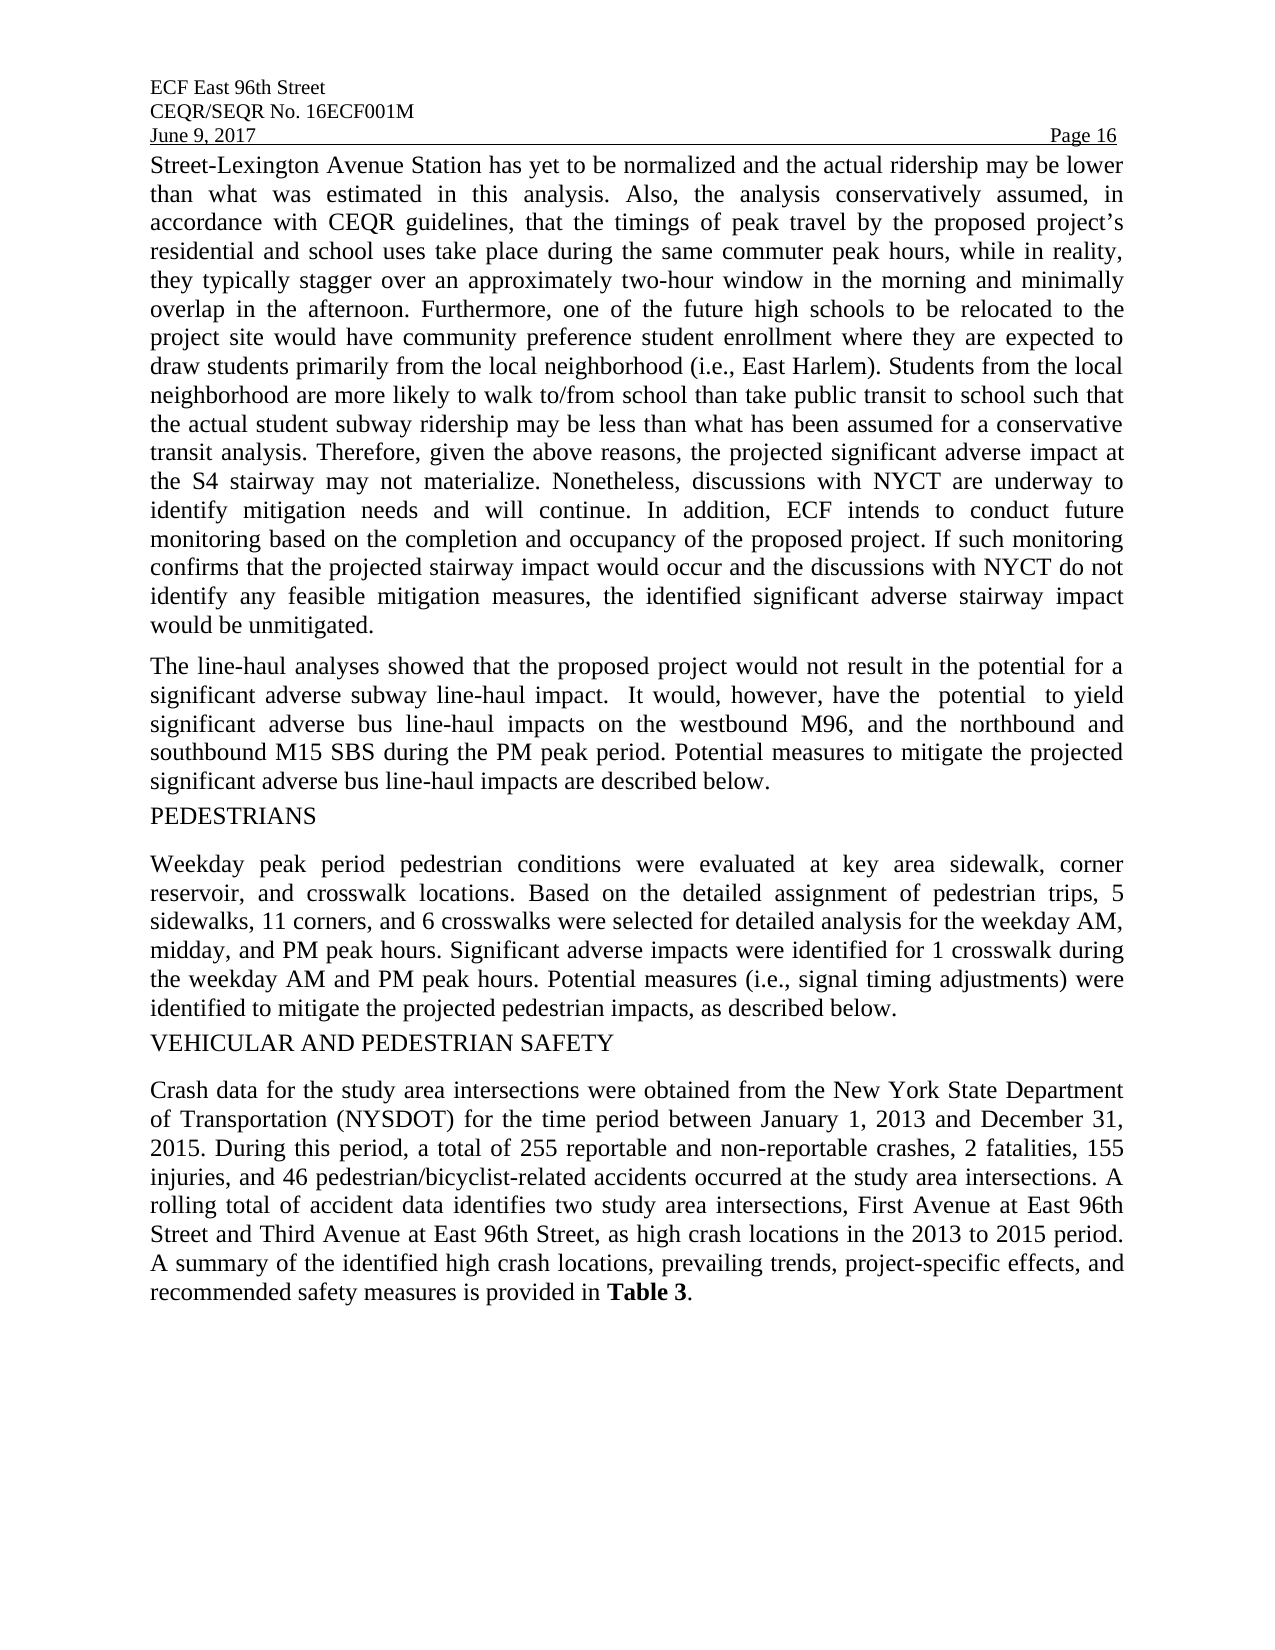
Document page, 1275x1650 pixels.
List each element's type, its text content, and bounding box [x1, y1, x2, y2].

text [150, 150, 1125, 639]
subtitle PEDESTRIANS [150, 801, 1125, 830]
text Weekday peak period pedestrian conditions were evaluated at key area sidewalk, corner reservoir, and crosswalk locations. Based on the detailed assignment of pedestrian trips, 5 sidewalks, 11 corners, and 6 crosswalks were selected for detailed analysis for the weekday AM, midday, and PM peak hours. Significant adverse impacts were identified for 1 crosswalk during the weekday AM and PM peak hours. Potential measures (i.e., signal timing adjustments) were identified to mitigate the projected pedestrian impacts, as described below. [150, 849, 1125, 1021]
text Crash data for the study area intersections were obtained from the New York State Department of Transportation (NYSDOT) for the time period between January 1, 2013 and December 31, 2015. During this period, a total of 255 reportable and non-reportable crashes, 2 fatalities, 155 injuries, and 46 pedestrian/bicyclist-related accidents occurred at the study area intersections. A rolling total of accident data identifies two study area intersections, First Avenue at East 96th Street and Third Avenue at East 96th Street, as high crash locations in the 2013 to 2015 period. A summary of the identified high crash locations, prevailing trends, project-specific effects, and recommended safety measures is provided in Table 3. [150, 1075, 1125, 1305]
text The line-haul analyses showed that the proposed project would not result in the potential for a significant adverse subway line-haul impact. It would, however, have the potential to yield significant adverse bus line-haul impacts on the westbound M96, and the northbound and southbound M15 SBS during the PM peak period. Potential measures to mitigate the projected significant adverse bus line-haul impacts are described below. [150, 651, 1125, 795]
subtitle VEHICULAR AND PEDESTRIAN SAFETY [150, 1028, 1125, 1056]
